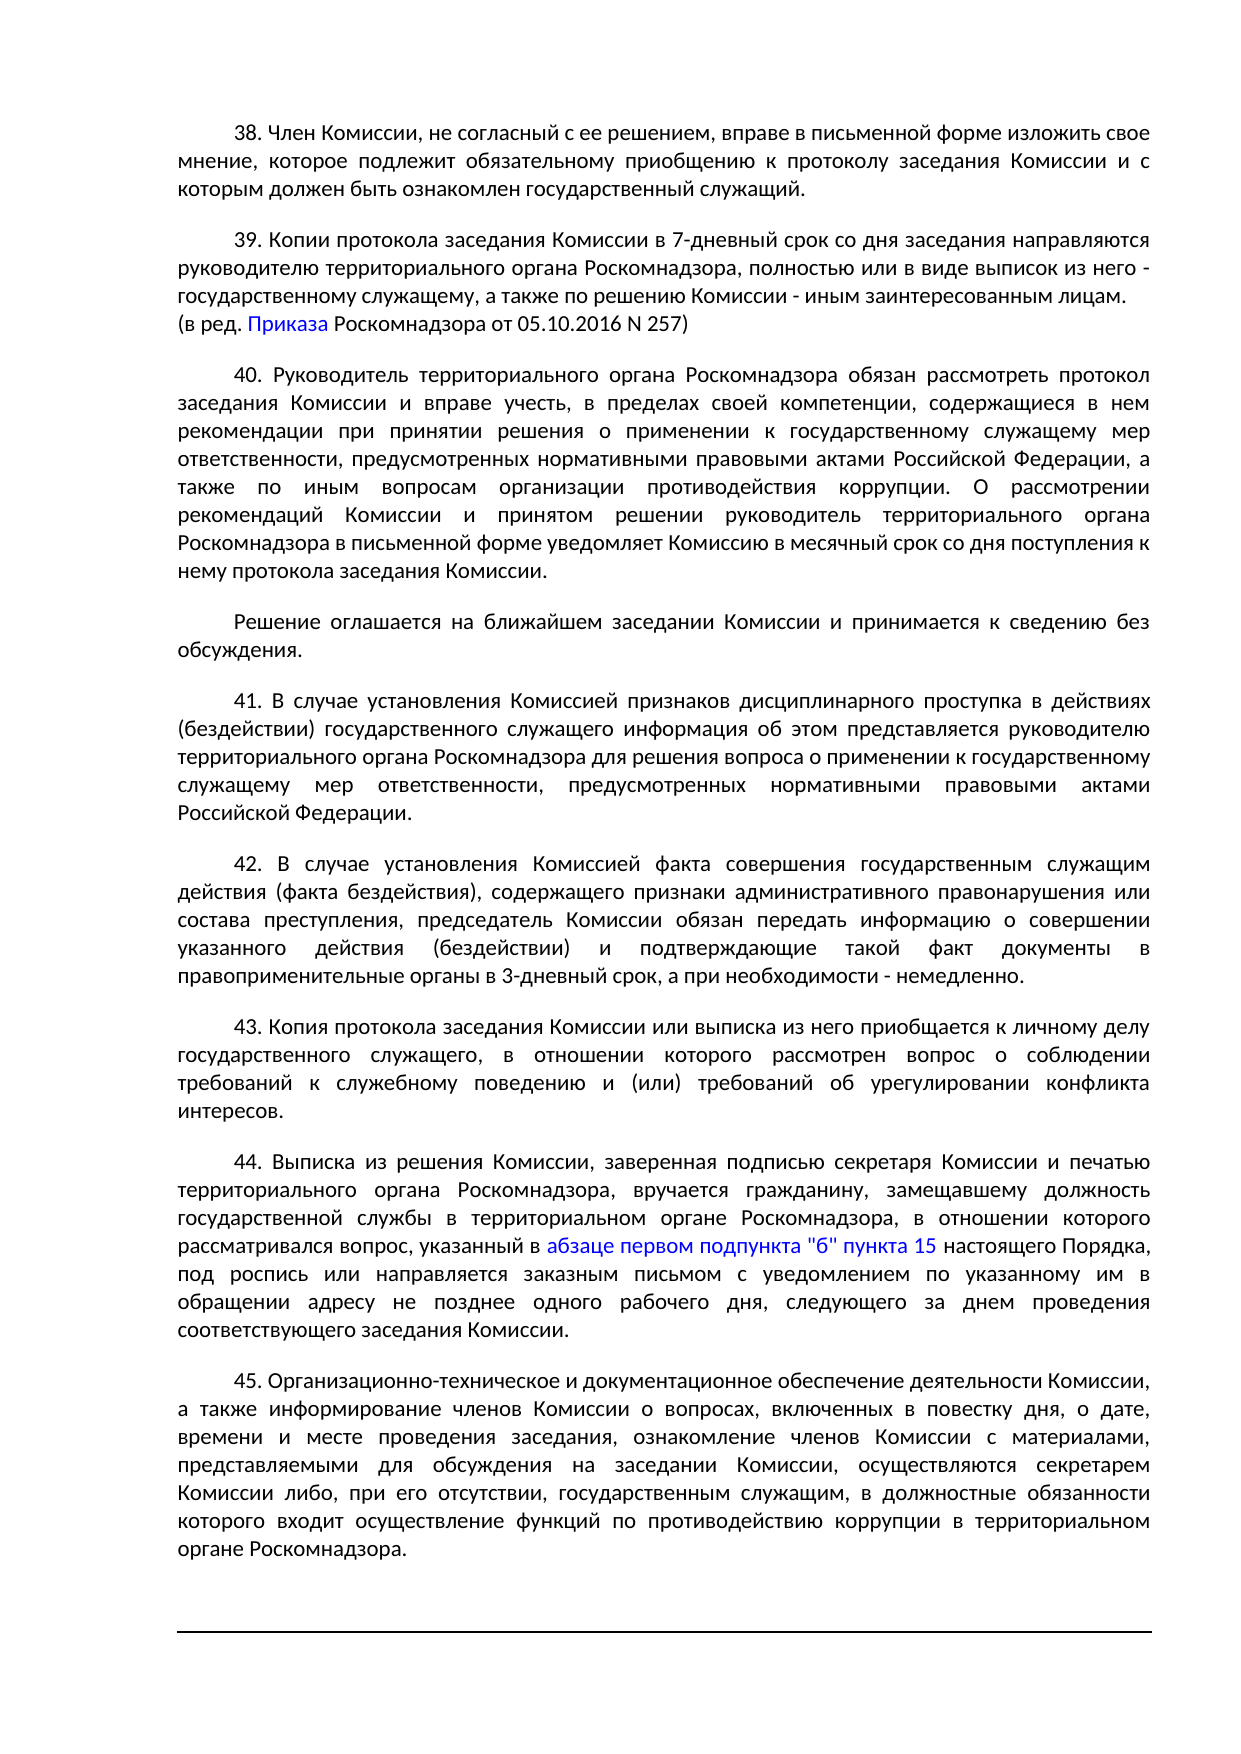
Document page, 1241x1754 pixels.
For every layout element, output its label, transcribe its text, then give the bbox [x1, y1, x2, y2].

text 40. Руководитель территориального органа Роскомнадзора обязан рассмотреть протокол заседания Комиссии и вправе учесть, в пределах своей компетенции, содержащиеся в нем рекомендации при принятии решения о применении к государственному служащему мер ответственности, предусмотренных нормативными правовыми актами Российской Федерации, а также по иным вопросам организации противодействия коррупции. О рассмотрении рекомендаций Комиссии и принятом решении руководитель территориального органа Роскомнадзора в письменной форме уведомляет Комиссию в месячный срок со дня поступления к нему протокола заседания Комиссии. [177, 360, 1152, 584]
text 41. В случае установления Комиссией признаков дисциплинарного проступка в действиях (бездействии) государственного служащего информация об этом представляется руководителю территориального органа Роскомнадзора для решения вопроса о применении к государственному служащему мер ответственности, предусмотренных нормативными правовыми актами Российской Федерации. [177, 686, 1152, 826]
text 44. Выписка из решения Комиссии, заверенная подписью секретаря Комиссии и печатью территориального органа Роскомнадзора, вручается гражданину, замещавшему должность государственной службы в территориальном органе Роскомнадзора, в отношении которого рассматривался вопрос, указанный в абзаце первом подпункта "б" пункта 15 настоящего Порядка, под роспись или направляется заказным письмом с уведомлением по указанному им в обращении адресу не позднее одного рабочего дня, следующего за днем проведения соответствующего заседания Комиссии. [177, 1147, 1152, 1343]
text 38. Член Комиссии, не согласный с ее решением, вправе в письменной форме изложить свое мнение, которое подлежит обязательному приобщению к протоколу заседания Комиссии и с которым должен быть ознакомлен государственный служащий. [177, 118, 1152, 202]
text Решение оглашается на ближайшем заседании Комиссии и принимается к сведению без обсуждения. [177, 607, 1152, 663]
text 45. Организационно-техническое и документационное обеспечение деятельности Комиссии, а также информирование членов Комиссии о вопросах, включенных в повестку дня, о дате, времени и месте проведения заседания, ознакомление членов Комиссии с материалами, представляемыми для обсуждения на заседании Комиссии, осуществляются секретарем Комиссии либо, при его отсутствии, государственным служащим, в должностные обязанности которого входит осуществление функций по противодействию коррупции в территориальном органе Роскомнадзора. [177, 1366, 1152, 1562]
text 39. Копии протокола заседания Комиссии в 7-дневный срок со дня заседания направляются руководителю территориального органа Роскомнадзора, полностью или в виде выписок из него - государственному служащему, а также по решению Комиссии - иным заинтересованным лицам. [177, 225, 1152, 309]
text 42. В случае установления Комиссией факта совершения государственным служащим действия (факта бездействия), содержащего признаки административного правонарушения или состава преступления, председатель Комиссии обязан передать информацию о совершении указанного действия (бездействии) и подтверждающие такой факт документы в правоприменительные органы в 3-дневный срок, а при необходимости - немедленно. [177, 849, 1152, 989]
text (в ред. Приказа Роскомнадзора от 05.10.2016 N 257) [177, 309, 1152, 337]
text 43. Копия протокола заседания Комиссии или выписка из него приобщается к личному делу государственного служащего, в отношении которого рассмотрен вопрос о соблюдении требований к служебному поведению и (или) требований об урегулировании конфликта интересов. [177, 1012, 1152, 1124]
